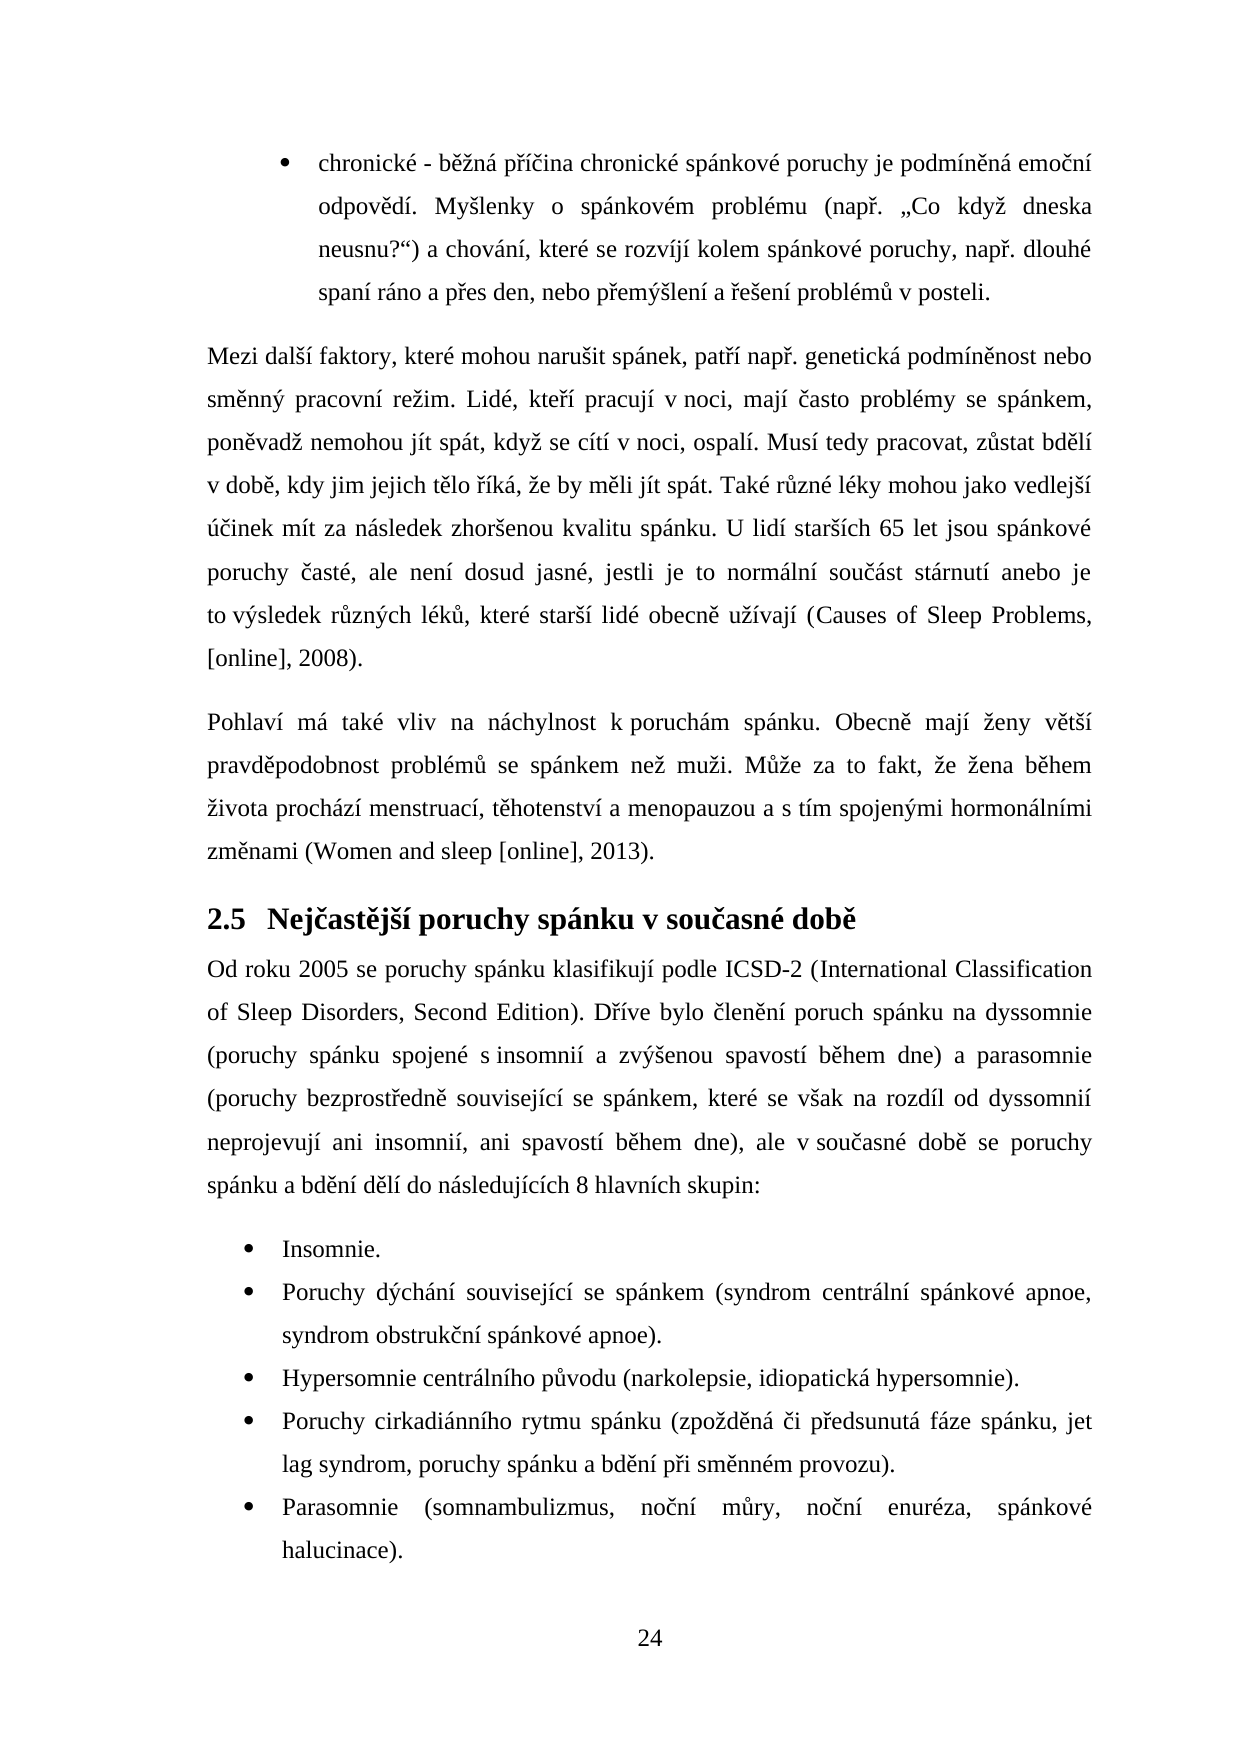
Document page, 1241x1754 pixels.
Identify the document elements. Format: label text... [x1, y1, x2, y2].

list Parasomnie (somnambulizmus, noční můry, noční enuréza, spánkové halucinace). [244, 1492, 1092, 1564]
list Poruchy cirkadiánního rytmu spánku (zpožděná či předsunutá fáze spánku, jet lag syndrom, poruchy spánku a bdění při směnném provozu). [244, 1406, 1092, 1478]
list Hypersomnie centrálního původu (narkolepsie, idiopatická hypersomnie). [244, 1363, 1092, 1392]
text Pohlaví má také vliv na náchylnost k poruchám spánku. Obecně mají ženy větší pravděpodobnost problémů se spánkem než muži. Může za to fakt, že žena během života prochází menstruací, těhotenství a menopauzou a s tím spojenými hormonálními změnami (Women and sleep [online], 2013). [207, 707, 1092, 865]
text Mezi další faktory, které mohou narušit spánek, patří např. genetická podmíněnost nebo směnný pracovní režim. Lidé, kteří pracují v noci, mají často problémy se spánkem, poněvadž nemohou jít spát, když se cítí v noci, ospalí. Musí tedy pracovat, zůstat bdělí v době, kdy jim jejich tělo říká, že by měli jít spát. Také různé léky mohou jako vedlejší účinek mít za následek zhoršenou kvalitu spánku. U lidí starších 65 let jsou spánkové poruchy časté, ale není dosud jasné, jestli je to normální součást stárnutí anebo je to výsledek různých léků, které starší lidé obecně užívají (Causes of Sleep Problems, [online], 2008). [207, 341, 1092, 672]
subtitle Nejčastější poruchy spánku v současné době [207, 900, 1092, 936]
list chronické - běžná příčina chronické spánkové poruchy je podmíněná emoční odpovědí. Myšlenky o spánkovém problému (např. „Co když dneska neusnu?“) a chování, které se rozvíjí kolem spánkové poruchy, např. dlouhé spaní ráno a přes den, nebo přemýšlení a řešení problémů v posteli. [281, 148, 1092, 306]
text Od roku 2005 se poruchy spánku klasifikují podle ICSD-2 (International Classification of Sleep Disorders, Second Edition). Dříve bylo členění poruch spánku na dyssomnie (poruchy spánku spojené s insomnií a zvýšenou spavostí během dne) a parasomnie (poruchy bezprostředně související se spánkem, které se však na rozdíl od dyssomnií neprojevují ani insomnií, ani spavostí během dne), ale v současné době se poruchy spánku a bdění dělí do následujících 8 hlavních skupin: [207, 954, 1092, 1198]
list Poruchy dýchání související se spánkem (syndrom centrální spánkové apnoe, syndrom obstrukční spánkové apnoe). [244, 1277, 1092, 1349]
list Insomnie. [244, 1234, 1092, 1262]
